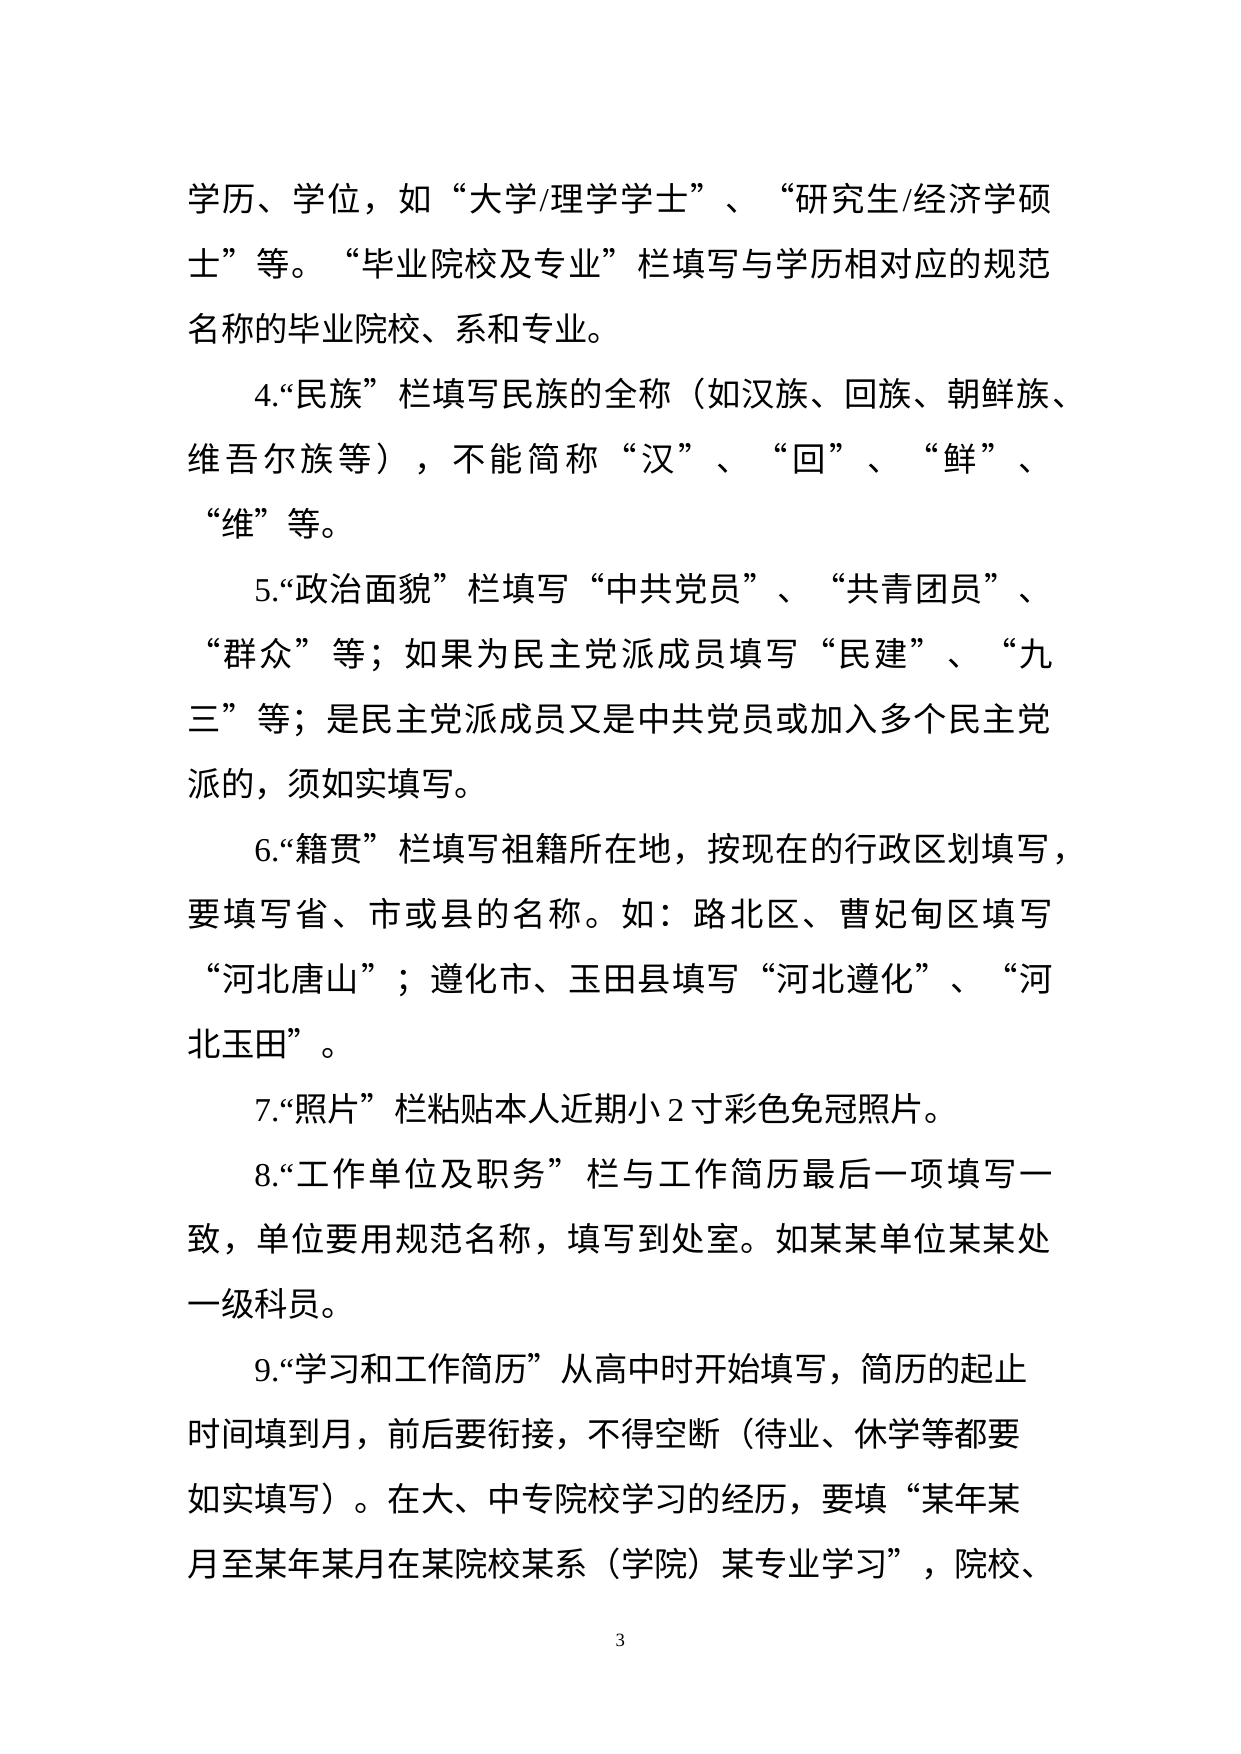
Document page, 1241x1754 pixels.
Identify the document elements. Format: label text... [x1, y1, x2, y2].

text 7.“照片”栏粘贴本人近期小2寸彩色免冠照片。 [187, 1074, 1053, 1139]
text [187, 1334, 1053, 1594]
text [187, 164, 1053, 359]
text 4.“民族”栏填写民族的全称（如汉族、回族、朝鲜族、维吾尔族等），不能简称“汉”、“回”、“鲜”、“维”等。 [187, 359, 1053, 554]
text 8.“工作单位及职务”栏与工作简历最后一项填写一致，单位要用规范名称，填写到处室。如某某单位某某处一级科员。 [187, 1139, 1053, 1334]
text 6.“籍贯”栏填写祖籍所在地，按现在的行政区划填写，要填写省、市或县的名称。如：路北区、曹妃甸区填写“河北唐山”；遵化市、玉田县填写“河北遵化”、“河北玉田”。 [187, 814, 1053, 1074]
text 5.“政治面貌”栏填写“中共党员”、“共青团员”、“群众”等；如果为民主党派成员填写“民建”、“九三”等；是民主党派成员又是中共党员或加入多个民主党派的，须如实填写。 [187, 554, 1053, 814]
